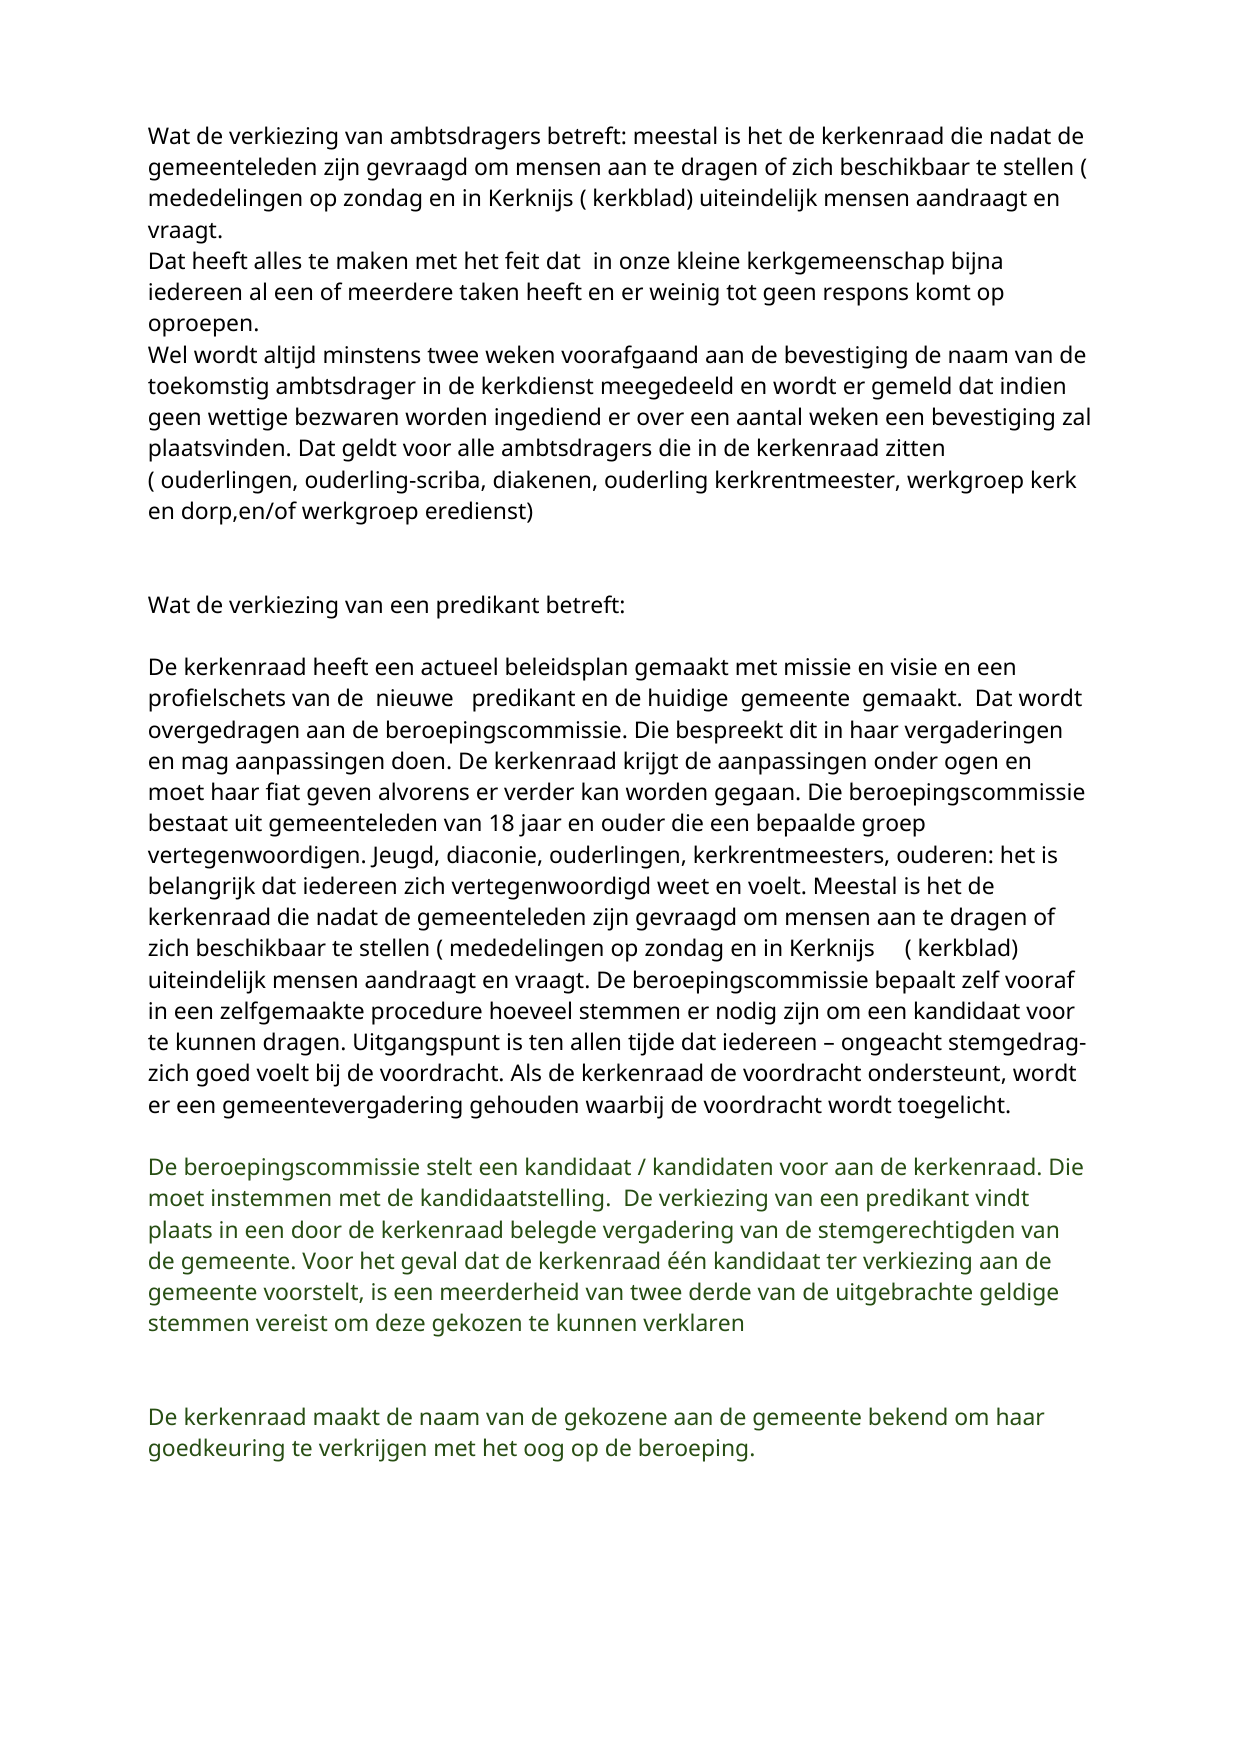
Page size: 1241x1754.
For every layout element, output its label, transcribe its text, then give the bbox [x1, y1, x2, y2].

text De kerkenraad maakt de naam van de gekozene aan de gemeente bekend om haar goedkeuring te verkrijgen met het oog op de beroeping. [148, 1401, 1093, 1464]
text De kerkenraad heeft een actueel beleidsplan gemaakt met missie en visie en een profielschets van de nieuwe predikant en de huidige gemeente gemaakt. Dat wordt overgedragen aan de beroepingscommissie. Die bespreekt dit in haar vergaderingen en mag aanpassingen doen. De kerkenraad krijgt de aanpassingen onder ogen en moet haar fiat geven alvorens er verder kan worden gegaan. Die beroepingscommissie bestaat uit gemeenteleden van 18 jaar en ouder die een bepaalde groep vertegenwoordigen. Jeugd, diaconie, ouderlingen, kerkrentmeesters, ouderen: het is belangrijk dat iedereen zich vertegenwoordigd weet en voelt. Meestal is het de kerkenraad die nadat de gemeenteleden zijn gevraagd om mensen aan te dragen of zich beschikbaar te stellen ( mededelingen op zondag en in Kerknijs ( kerkblad) uiteindelijk mensen aandraagt en vraagt. De beroepingscommissie bepaalt zelf vooraf in een zelfgemaakte procedure hoeveel stemmen er nodig zijn om een kandidaat voor te kunnen dragen. Uitgangspunt is ten allen tijde dat iedereen – ongeacht stemgedrag- zich goed voelt bij de voordracht. Als de kerkenraad de voordracht ondersteunt, wordt er een gemeentevergadering gehouden waarbij de voordracht wordt toegelicht. [148, 651, 1093, 1120]
text Dat heeft alles te maken met het feit dat in onze kleine kerkgemeenschap bijna iedereen al een of meerdere taken heeft en er weinig tot geen respons komt op oproepen. [148, 245, 1093, 339]
text Wat de verkiezing van ambtsdragers betreft: meestal is het de kerkenraad die nadat de gemeenteleden zijn gevraagd om mensen aan te dragen of zich beschikbaar te stellen ( mededelingen op zondag en in Kerknijs ( kerkblad) uiteindelijk mensen aandraagt en vraagt. [148, 120, 1093, 245]
text Wat de verkiezing van een predikant betreft: [148, 589, 1093, 620]
text Wel wordt altijd minstens twee weken voorafgaand aan de bevestiging de naam van de toekomstig ambtsdrager in de kerkdienst meegedeeld en wordt er gemeld dat indien geen wettige bezwaren worden ingediend er over een aantal weken een bevestiging zal plaatsvinden. Dat geldt voor alle ambtsdragers die in de kerkenraad zitten ( ouderlingen, ouderling-scriba, diakenen, ouderling kerkrentmeester, werkgroep kerk en dorp,en/of werkgroep eredienst) [148, 339, 1093, 526]
text De beroepingscommissie stelt een kandidaat / kandidaten voor aan de kerkenraad. Die moet instemmen met de kandidaatstelling. De verkiezing van een predikant vindt plaats in een door de kerkenraad belegde vergadering van de stemgerechtigden van de gemeente. Voor het geval dat de kerkenraad één kandidaat ter verkiezing aan de gemeente voorstelt, is een meerderheid van twee derde van de uitgebrachte geldige stemmen vereist om deze gekozen te kunnen verklaren [148, 1151, 1093, 1339]
